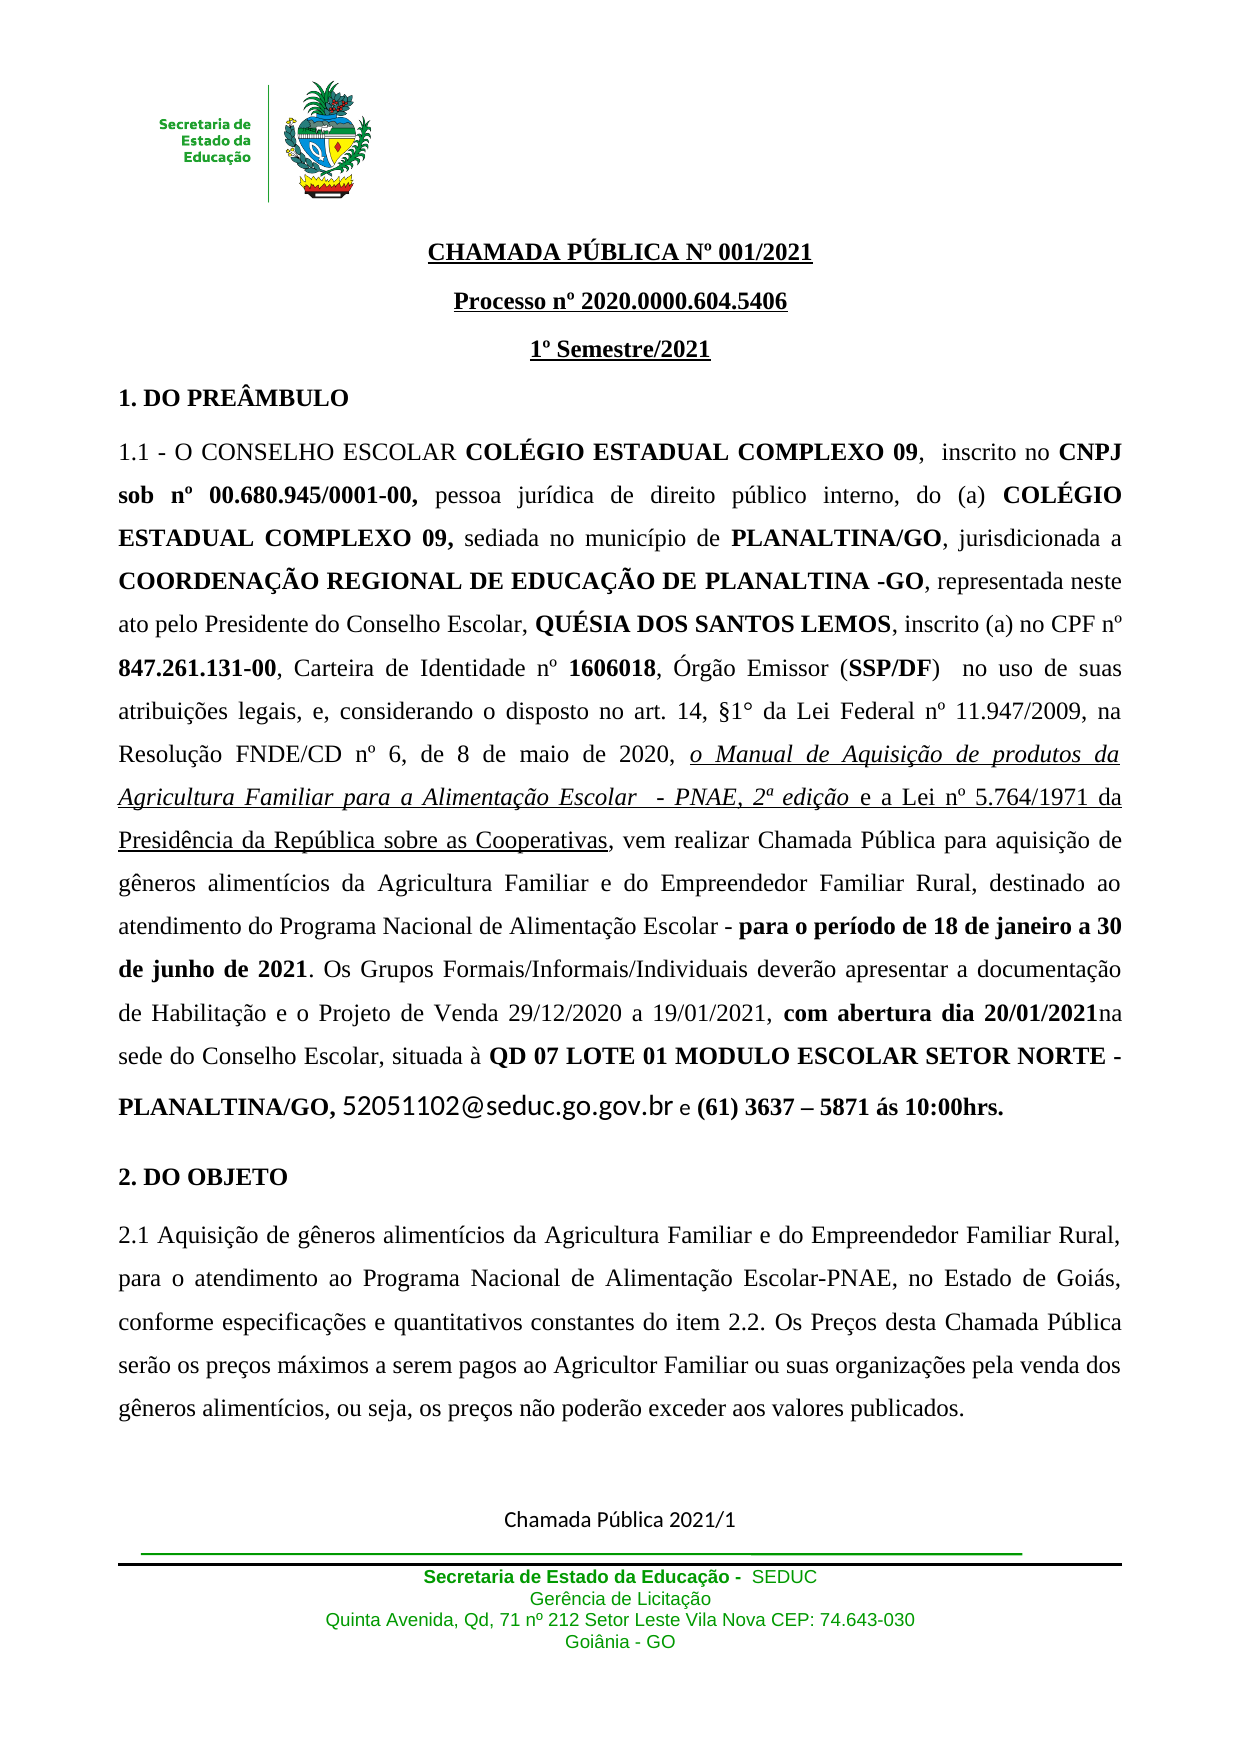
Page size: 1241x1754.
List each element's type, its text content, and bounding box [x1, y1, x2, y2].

text 1.1 - O CONSELHO ESCOLAR COLÉGIO ESTADUAL COMPLEXO 09, inscrito no CNPJ sob nº 00.680.945/0001-00, pessoa jurídica de direito público interno, do (a) COLÉGIO ESTADUAL COMPLEXO 09, sediada no município de PLANALTINA/GO, jurisdicionada a COORDENAÇÃO REGIONAL DE EDUCAÇÃO DE PLANALTINA -GO, representada neste ato pelo Presidente do Conselho Escolar, QUÉSIA DOS SANTOS LEMOS, inscrito (a) no CPF nº 847.261.131-00, Carteira de Identidade nº 1606018, Órgão Emissor (SSP/DF) no uso de suas atribuições legais, e, considerando o disposto no art. 14, §1° da Lei Federal nº 11.947/2009, na Resolução FNDE/CD nº 6, de 8 de maio de 2020, o Manual de Aquisição de produtos da Agricultura Familiar para a Alimentação Escolar - PNAE, 2ª edição e a Lei nº 5.764/1971 da Presidência da República sobre as Cooperativas, vem realizar Chamada Pública para aquisição de gêneros alimentícios da Agricultura Familiar e do Empreendedor Familiar Rural, destinado ao atendimento do Programa Nacional de Alimentação Escolar - para o período de 18 de janeiro a 30 de junho de 2021. Os Grupos Formais/Informais/Individuais deverão apresentar a documentação de Habilitação e o Projeto de Venda 29/12/2020 a 19/01/2021, com abertura dia 20/01/2021na sede do Conselho Escolar, situada à QD 07 LOTE 01 MODULO ESCOLAR SETOR NORTE - PLANALTINA/GO, 52051102@seduc.go.gov.br e (61) 3637 – 5871 ás 10:00hrs. [118, 437, 1122, 807]
text 2.1 Aquisição de gêneros alimentícios da Agricultura Familiar e do Empreendedor Familiar Rural, para o atendimento ao Programa Nacional de Alimentação Escolar-PNAE, no Estado de Goiás, conforme especificações e quantitativos constantes do item 2.2. Os Preços desta Chamada Pública serão os preços máximos a serem pagos ao Agricultor Familiar ou suas organizações pela venda dos gêneros alimentícios, ou seja, os preços não poderão exceder aos valores publicados. [118, 1220, 1122, 1422]
picture [118, 73, 412, 210]
text 1º Semestre/2021 [118, 334, 1122, 363]
text 2. DO OBJETO [118, 1162, 1122, 1190]
text Processo nº 2020.0000.604.5406 [118, 286, 1122, 314]
text 1. DO PREÂMBULO [118, 383, 1122, 412]
text CHAMADA PÚBLICA Nº 001/2021 [118, 237, 1122, 266]
text 1.1 - O CONSELHO ESCOLAR COLÉGIO ESTADUAL COMPLEXO 09, inscrito no CNPJ sob nº 00.680.945/0001-00, pessoa jurídica de direito público interno, do (a) COLÉGIO ESTADUAL COMPLEXO 09, sediada no município de PLANALTINA/GO, jurisdicionada a COORDENAÇÃO REGIONAL DE EDUCAÇÃO DE PLANALTINA -GO, representada neste ato pelo Presidente do Conselho Escolar, QUÉSIA DOS SANTOS LEMOS, inscrito (a) no CPF nº 847.261.131-00, Carteira de Identidade nº 1606018, Órgão Emissor (SSP/DF) no uso de suas atribuições legais, e, considerando o disposto no art. 14, §1° da Lei Federal nº 11.947/2009, na Resolução FNDE/CD nº 6, de 8 de maio de 2020, o Manual de Aquisição de produtos da Agricultura Familiar para a Alimentação Escolar - PNAE, 2ª edição e a Lei nº 5.764/1971 da Presidência da República sobre as Cooperativas, vem realizar Chamada Pública para aquisição de gêneros alimentícios da Agricultura Familiar e do Empreendedor Familiar Rural, destinado ao atendimento do Programa Nacional de Alimentação Escolar - para o período de 18 de janeiro a 30 de junho de 2021. Os Grupos Formais/Informais/Individuais deverão apresentar a documentação de Habilitação e o Projeto de Venda 29/12/2020 a 19/01/2021, com abertura dia 20/01/2021na sede do Conselho Escolar, situada à QD 07 LOTE 01 MODULO ESCOLAR SETOR NORTE - PLANALTINA/GO, 52051102@seduc.go.gov.br e (61) 3637 – 5871 ás 10:00hrs. [118, 808, 1122, 1123]
